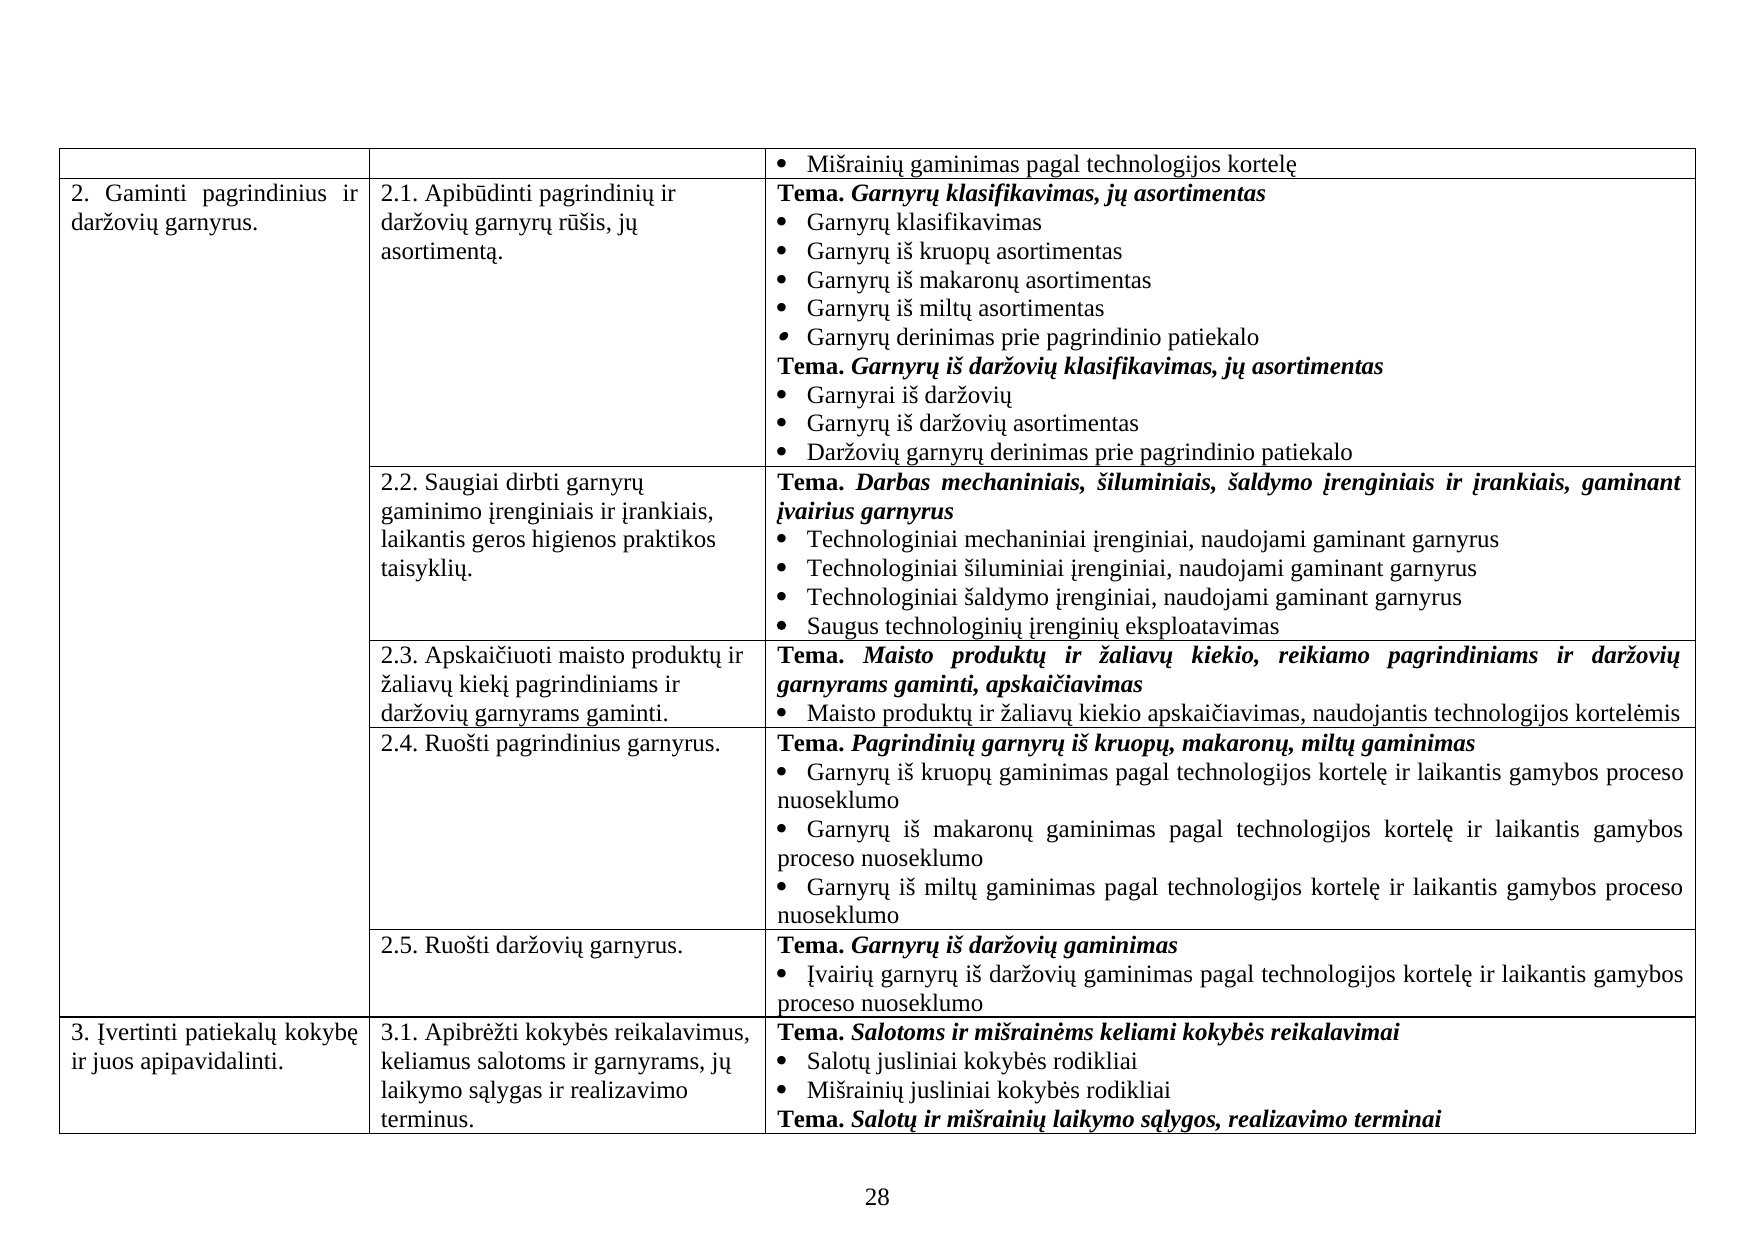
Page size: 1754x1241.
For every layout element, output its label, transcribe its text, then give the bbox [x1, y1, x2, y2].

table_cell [60, 1018, 369, 1132]
table_cell 2.4. Ruošti pagrindinius garnyrus. [370, 728, 765, 929]
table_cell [766, 1018, 1695, 1132]
table_cell Tema. Garnyrų klasifikavimas, jų asortimentas Garnyrų klasifikavimas Garnyrų iš kruopų asortimentas Garnyrų iš makaronų asortimentas Garnyrų iš miltų asortimentas Garnyrų derinimas prie pagrindinio patiekalo Tema. Garnyrų iš daržovių klasifikavimas, jų asortimentas Garnyrai iš daržovių Garnyrų iš daržovių asortimentas Daržovių garnyrų derinimas prie pagrindinio patiekalo [766, 179, 1695, 466]
table_cell 2.1. Apibūdinti pagrindinių ir daržovių garnyrų rūšis, jų asortimentą. [370, 179, 765, 466]
table_cell Tema. Maisto produktų ir žaliavų kiekio, reikiamo pagrindiniams ir daržovių garnyrams gaminti, apskaičiavimas Maisto produktų ir žaliavų kiekio apskaičiavimas, naudojantis technologijos kortelėmis [766, 641, 1695, 727]
table_cell 2.5. Ruošti daržovių garnyrus. [370, 930, 765, 1016]
table_cell 2.2. Saugiai dirbti garnyrų gaminimo įrenginiais ir įrankiais, laikantis geros higienos praktikos taisyklių. [370, 467, 765, 639]
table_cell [370, 1018, 765, 1132]
table_cell 2.3. Apskaičiuoti maisto produktų ir žaliavų kiekį pagrindiniams ir daržovių garnyrams gaminti. [370, 641, 765, 727]
table_cell Tema. Darbas mechaniniais, šiluminiais, šaldymo įrenginiais ir įrankiais, gaminant įvairius garnyrus Technologiniai mechaniniai įrenginiai, naudojami gaminant garnyrus Technologiniai šiluminiai įrenginiai, naudojami gaminant garnyrus Technologiniai šaldymo įrenginiai, naudojami gaminant garnyrus Saugus technologinių įrenginių eksploatavimas [766, 467, 1695, 639]
table_cell 2. Gaminti pagrindinius ir daržovių garnyrus. [60, 179, 369, 1016]
table_cell Tema. Garnyrų iš daržovių gaminimas Įvairių garnyrų iš daržovių gaminimas pagal technologijos kortelę ir laikantis gamybos proceso nuoseklumo [766, 930, 1695, 1016]
table_cell Tema. Pagrindinių garnyrų iš kruopų, makaronų, miltų gaminimas Garnyrų iš kruopų gaminimas pagal technologijos kortelę ir laikantis gamybos proceso nuoseklumo Garnyrų iš makaronų gaminimas pagal technologijos kortelę ir laikantis gamybos proceso nuoseklumo Garnyrų iš miltų gaminimas pagal technologijos kortelę ir laikantis gamybos proceso nuoseklumo [766, 728, 1695, 929]
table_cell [370, 149, 765, 177]
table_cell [766, 149, 1695, 177]
